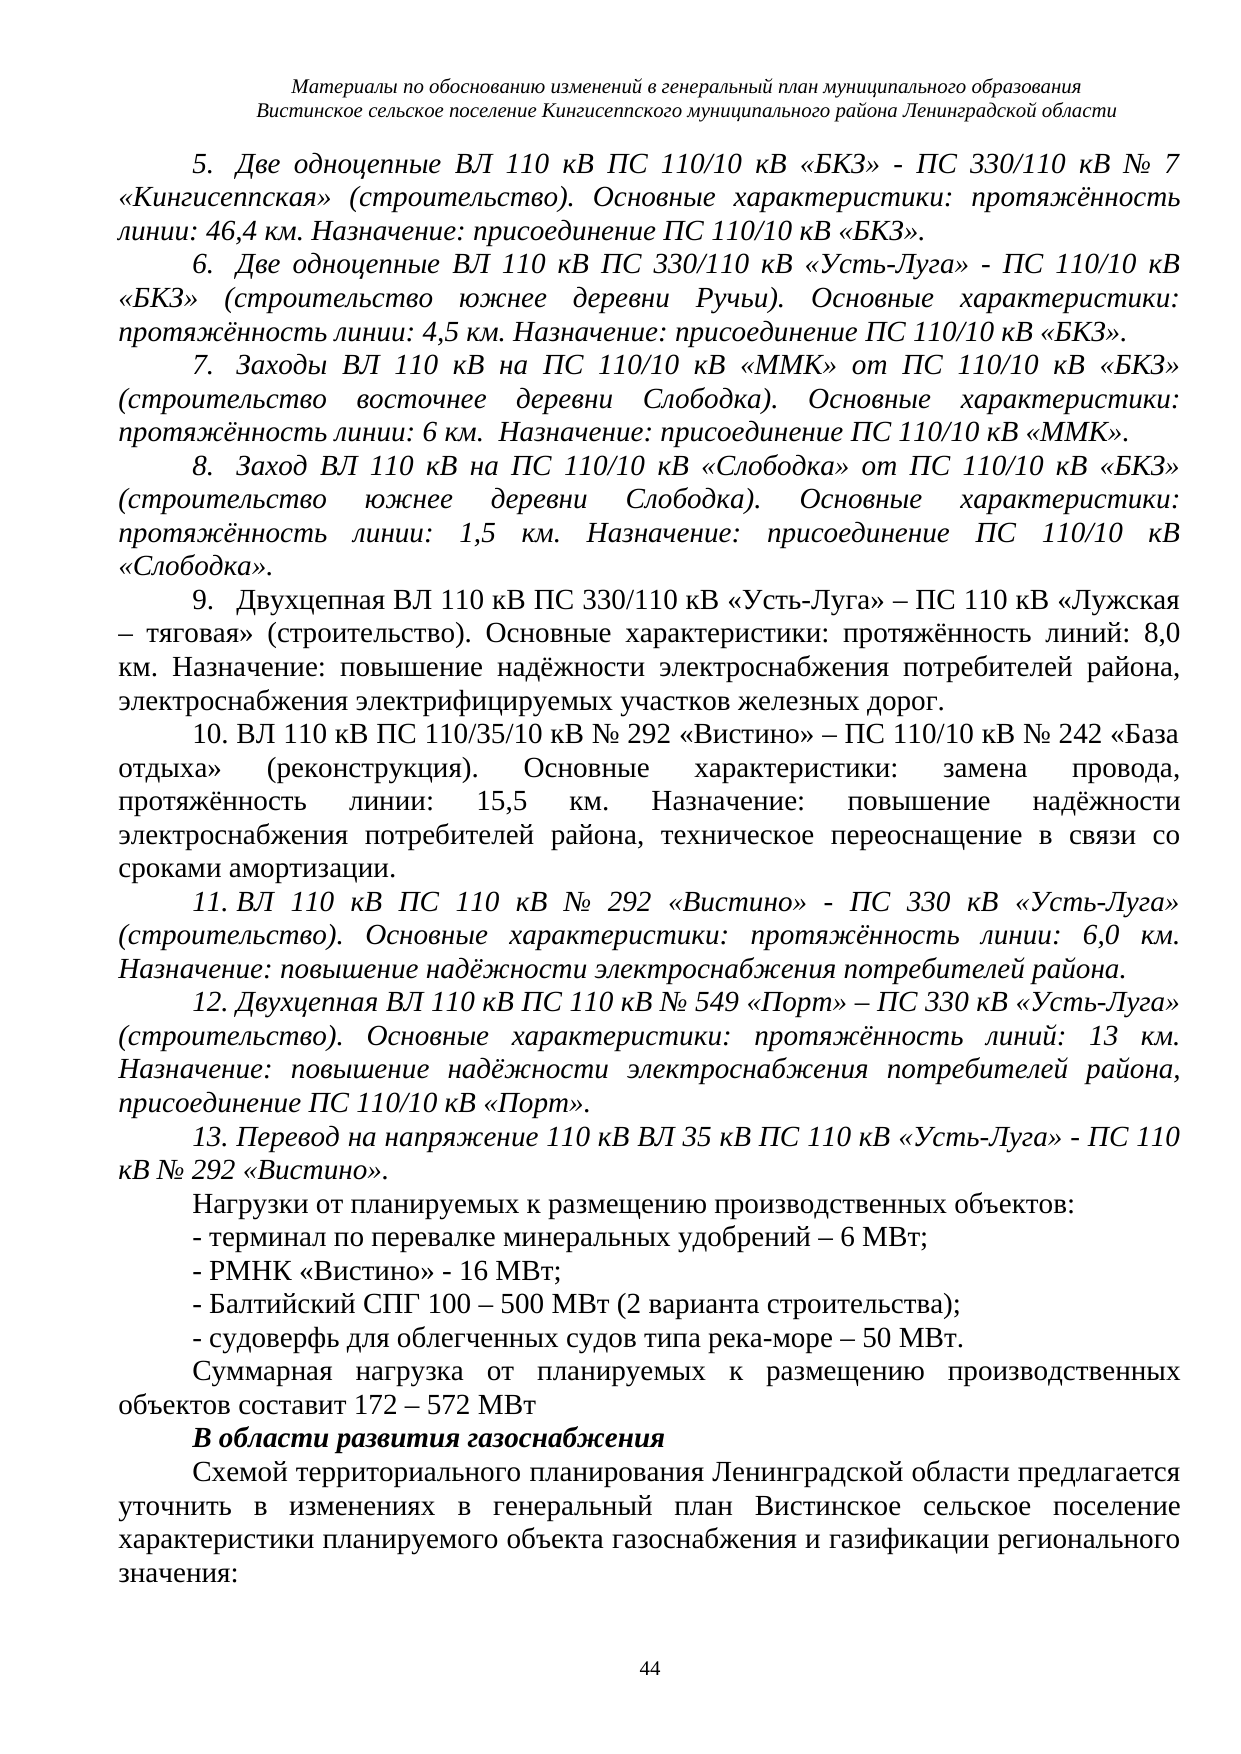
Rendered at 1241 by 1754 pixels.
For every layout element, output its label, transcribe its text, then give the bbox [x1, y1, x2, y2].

text - РМНК «Вистино» - 16 МВт; [118, 1253, 1181, 1286]
list Двухцепная ВЛ 110 кВ ПС 110 кВ № 549 «Порт» – ПС 330 кВ «Усть-Луга» (строительство). Основные характеристики: протяжённость линий: 13 км. Назначение: повышение надёжности электроснабжения потребителей района, присоединение ПС 110/10 кВ «Порт». [118, 984, 1181, 1119]
list Заход ВЛ 110 кВ на ПС 110/10 кВ «Слободка» от ПС 110/10 кВ «БКЗ» (строительство южнее деревни Слободка). Основные характеристики: протяжённость линии: 1,5 км. Назначение: присоединение ПС 110/10 кВ «Слободка». [118, 448, 1181, 582]
text - Балтийский СПГ 100 – 500 МВт (2 варианта строительства); [118, 1286, 1181, 1320]
text Нагрузки от планируемых к размещению производственных объектов: [118, 1186, 1181, 1219]
list Перевод на напряжение 110 кВ ВЛ 35 кВ ПС 110 кВ «Усть-Луга» - ПС 110 кВ № 292 «Вистино». [118, 1119, 1181, 1186]
text Суммарная нагрузка от планируемых к размещению производственных объектов составит 172 – 572 МВт [118, 1353, 1181, 1421]
list Две одноцепные ВЛ 110 кВ ПС 110/10 кВ «БКЗ» - ПС 330/110 кВ № 7 «Кингисеппская» (строительство). Основные характеристики: протяжённость линии: 46,4 км. Назначение: присоединение ПС 110/10 кВ «БКЗ». [118, 146, 1181, 247]
list Заходы ВЛ 110 кВ на ПС 110/10 кВ «ММК» от ПС 110/10 кВ «БКЗ» (строительство восточнее деревни Слободка). Основные характеристики: протяжённость линии: 6 км. Назначение: присоединение ПС 110/10 кВ «ММК». [118, 347, 1181, 448]
text Схемой территориального планирования Ленинградской области предлагается уточнить в изменениях в генеральный план Вистинское сельское поселение характеристики планируемого объекта газоснабжения и газификации регионального значения: [118, 1454, 1181, 1588]
list ВЛ 110 кВ ПС 110/35/10 кВ № 292 «Вистино» – ПС 110/10 кВ № 242 «База отдыха» (реконструкция). Основные характеристики: замена провода, протяжённость линии: 15,5 км. Назначение: повышение надёжности электроснабжения потребителей района, техническое переоснащение в связи со сроками амортизации. [118, 716, 1181, 884]
list Двухцепная ВЛ 110 кВ ПС 330/110 кВ «Усть-Луга» – ПС 110 кВ «Лужская – тяговая» (строительство). Основные характеристики: протяжённость линий: 8,0 км. Назначение: повышение надёжности электроснабжения потребителей района, электроснабжения электрифицируемых участков железных дорог. [118, 582, 1181, 716]
list Две одноцепные ВЛ 110 кВ ПС 330/110 кВ «Усть-Луга» - ПС 110/10 кВ «БКЗ» (строительство южнее деревни Ручьи). Основные характеристики: протяжённость линии: 4,5 км. Назначение: присоединение ПС 110/10 кВ «БКЗ». [118, 247, 1181, 347]
text - судоверфь для облегченных судов типа река-море – 50 МВт. [118, 1320, 1181, 1353]
text - терминал по перевалке минеральных удобрений – 6 МВт; [118, 1219, 1181, 1253]
list ВЛ 110 кВ ПС 110 кВ № 292 «Вистино» - ПС 330 кВ «Усть-Луга» (строительство). Основные характеристики: протяжённость линии: 6,0 км. Назначение: повышение надёжности электроснабжения потребителей района. [118, 884, 1181, 984]
text В области развития газоснабжения [118, 1421, 1181, 1454]
